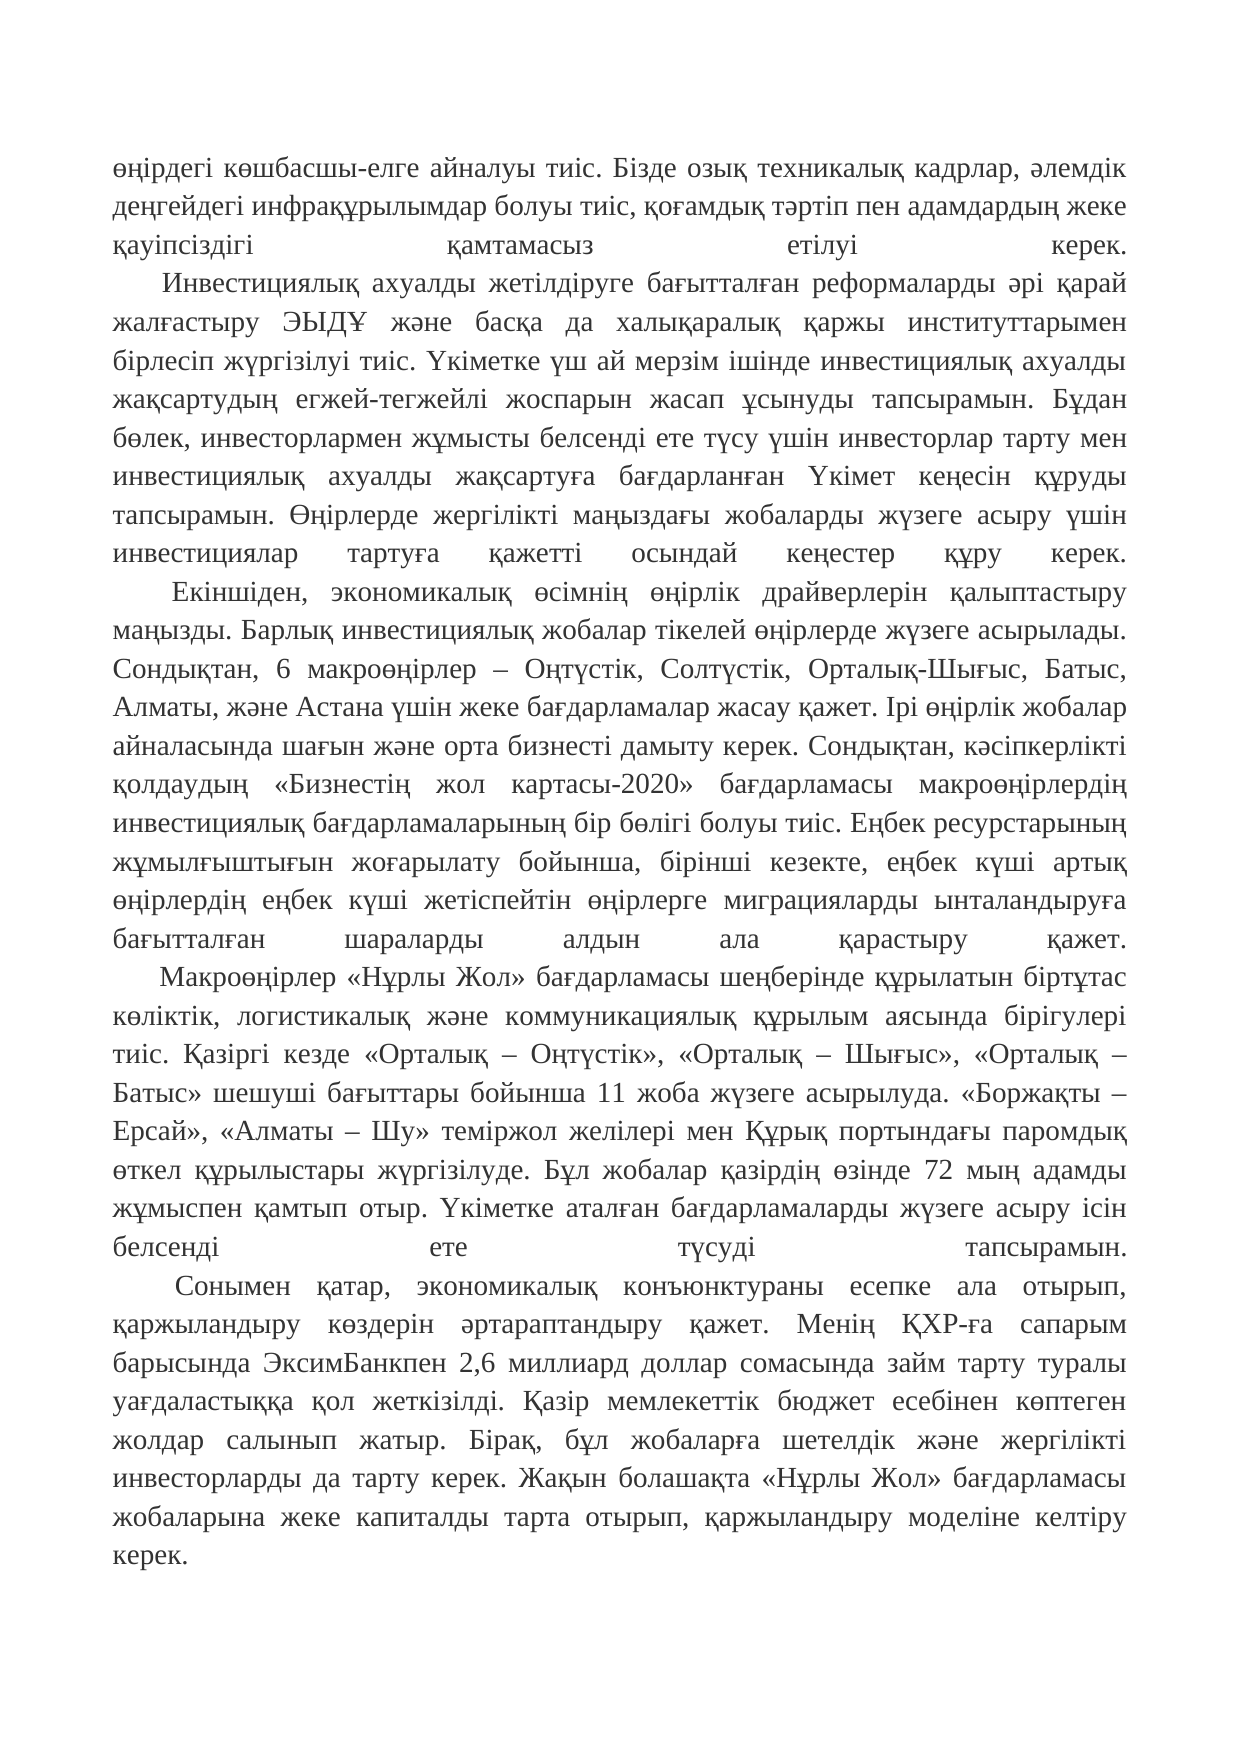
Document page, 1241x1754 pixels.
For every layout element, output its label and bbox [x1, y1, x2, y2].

text [112, 150, 1128, 1571]
